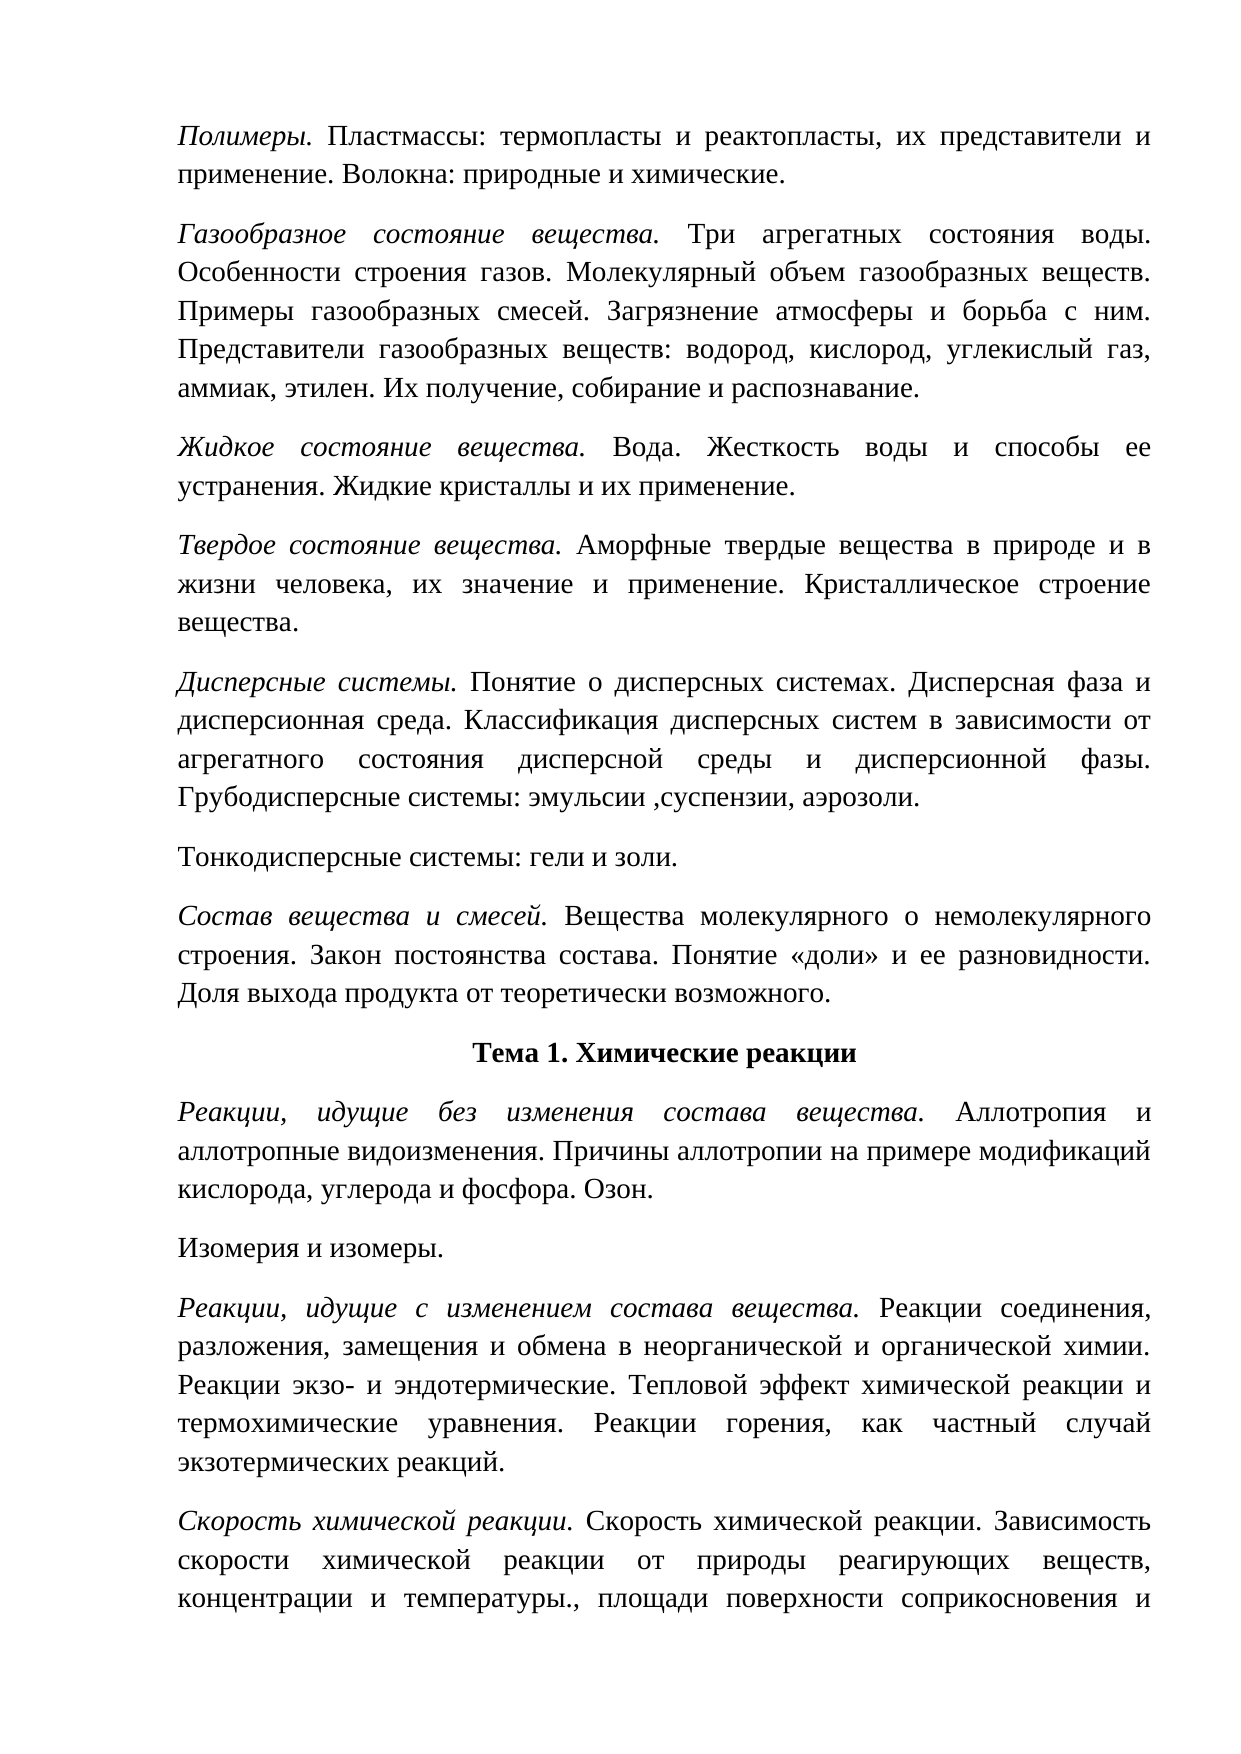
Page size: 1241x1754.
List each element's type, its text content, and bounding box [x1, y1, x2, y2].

text Состав вещества и смесей. Вещества молекулярного о немолекулярного строения. Закон постоянства состава. Понятие «доли» и ее разновидности. Доля выхода продукта от теоретически возможного. [177, 898, 1152, 1009]
text Реакции, идущие с изменением состава вещества. Реакции соединения, разложения, замещения и обмена в неорганической и органической химии. Реакции экзо- и эндотермические. Тепловой эффект химической реакции и термохимические уравнения. Реакции горения, как частный случай экзотермических реакций. [177, 1290, 1152, 1478]
text Твердое состояние вещества. Аморфные твердые вещества в природе и в жизни человека, их значение и применение. Кристаллическое строение вещества. [177, 527, 1152, 638]
text Газообразное состояние вещества. Три агрегатных состояния воды. Особенности строения газов. Молекулярный объем газообразных веществ. Примеры газообразных смесей. Загрязнение атмосферы и борьба с ним. Представители газообразных веществ: водород, кислород, углекислый газ, аммиак, этилен. Их получение, собирание и распознавание. [177, 216, 1152, 404]
text Жидкое состояние вещества. Вода. Жесткость воды и способы ее устранения. Жидкие кристаллы и их применение. [177, 429, 1152, 502]
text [177, 1503, 1152, 1614]
text Тема 1. Химические реакции [177, 1035, 1152, 1068]
text Полимеры. Пластмассы: термопласты и реактопласты, их представители и применение. Волокна: природные и химические. [177, 118, 1152, 190]
text Реакции, идущие без изменения состава вещества. Аллотропия и аллотропные видоизменения. Причины аллотропии на примере модификаций кислорода, углерода и фосфора. Озон. [177, 1094, 1152, 1205]
text Дисперсные системы. Понятие о дисперсных системах. Дисперсная фаза и дисперсионная среда. Классификация дисперсных систем в зависимости от агрегатного состояния дисперсной среды и дисперсионной фазы. Грубодисперсные системы: эмульсии ,суспензии, аэрозоли. [177, 664, 1152, 813]
text Тонкодисперсные системы: гели и золи. [177, 839, 1152, 872]
text Изомерия и изомеры. [177, 1231, 1152, 1264]
